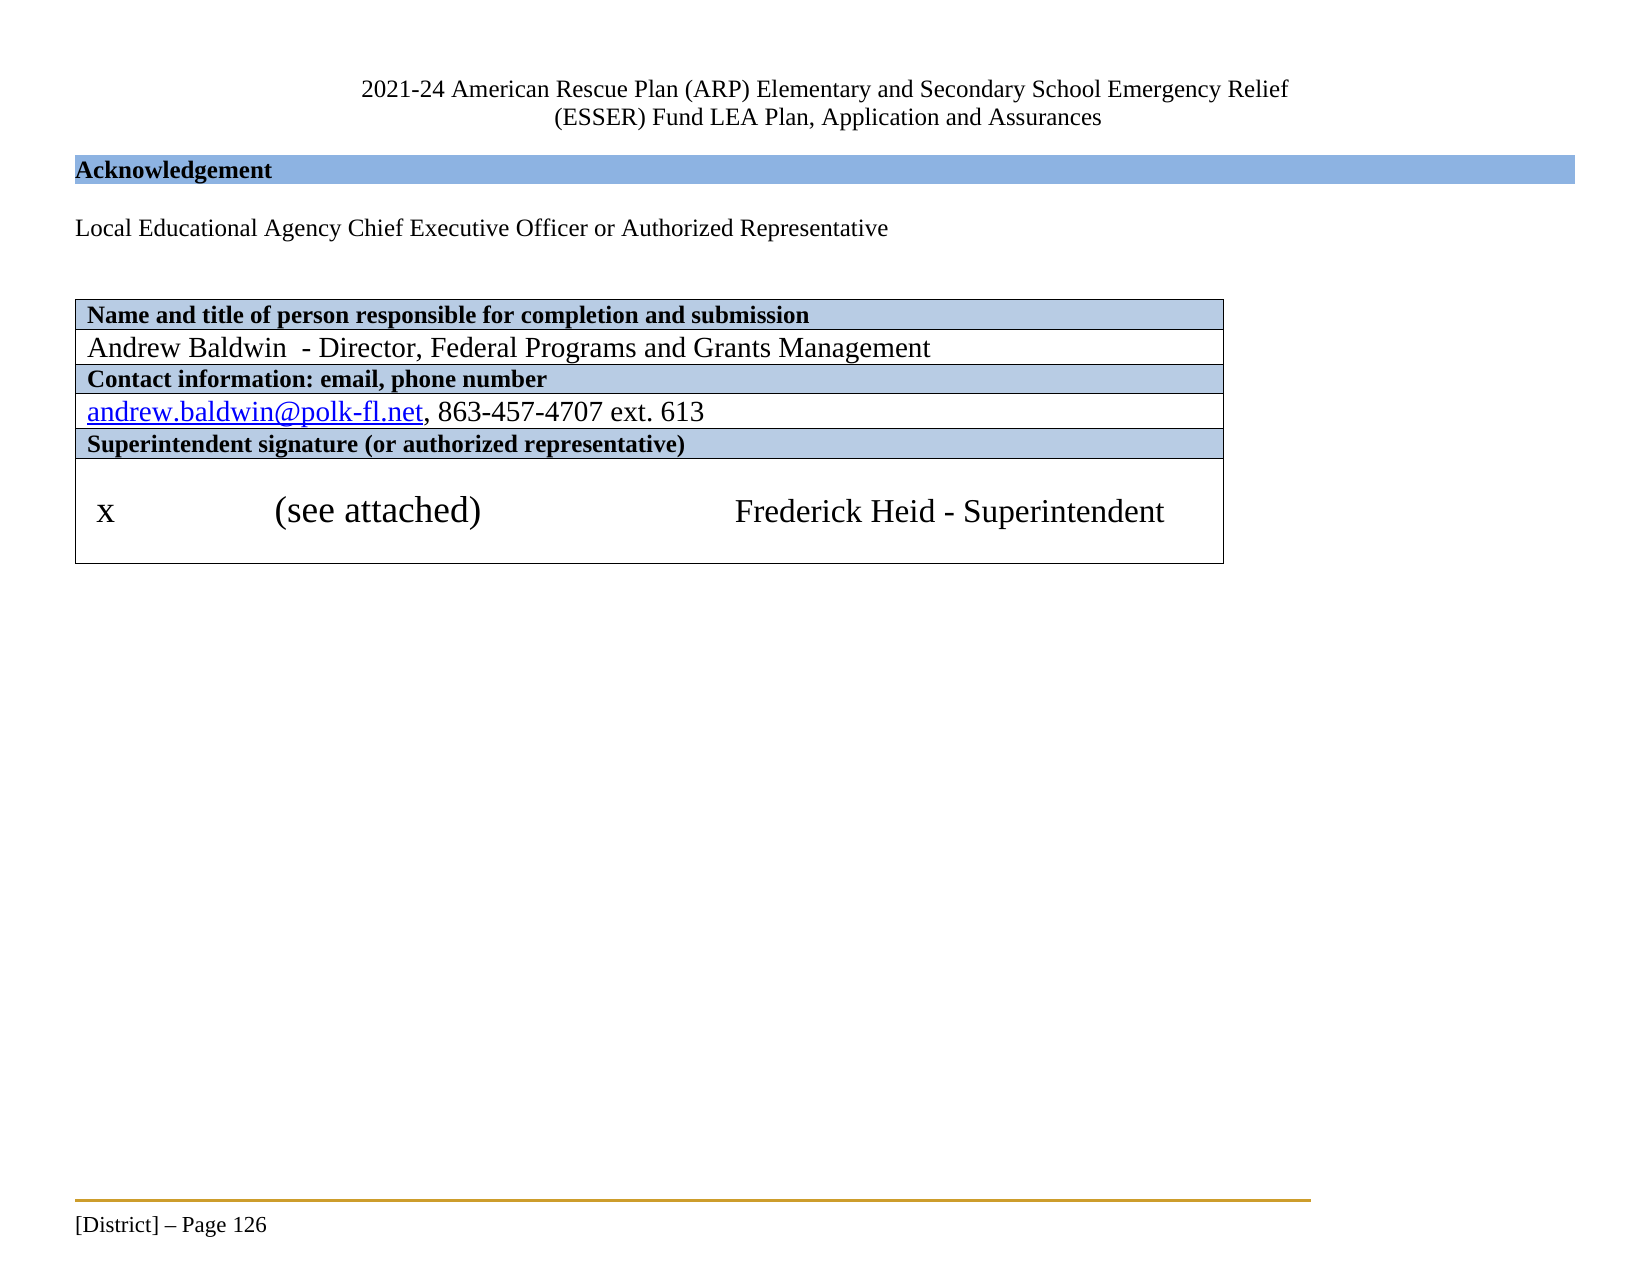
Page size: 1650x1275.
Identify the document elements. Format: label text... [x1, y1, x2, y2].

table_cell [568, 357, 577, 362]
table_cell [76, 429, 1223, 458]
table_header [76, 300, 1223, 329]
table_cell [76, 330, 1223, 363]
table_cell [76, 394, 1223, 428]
text Acknowledgement [75, 155, 1575, 184]
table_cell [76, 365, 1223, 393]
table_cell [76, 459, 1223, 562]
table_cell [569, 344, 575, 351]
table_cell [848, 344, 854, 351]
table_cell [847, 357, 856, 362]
text Local Educational Agency Chief Executive Officer or Authorized Representative [75, 213, 1575, 242]
